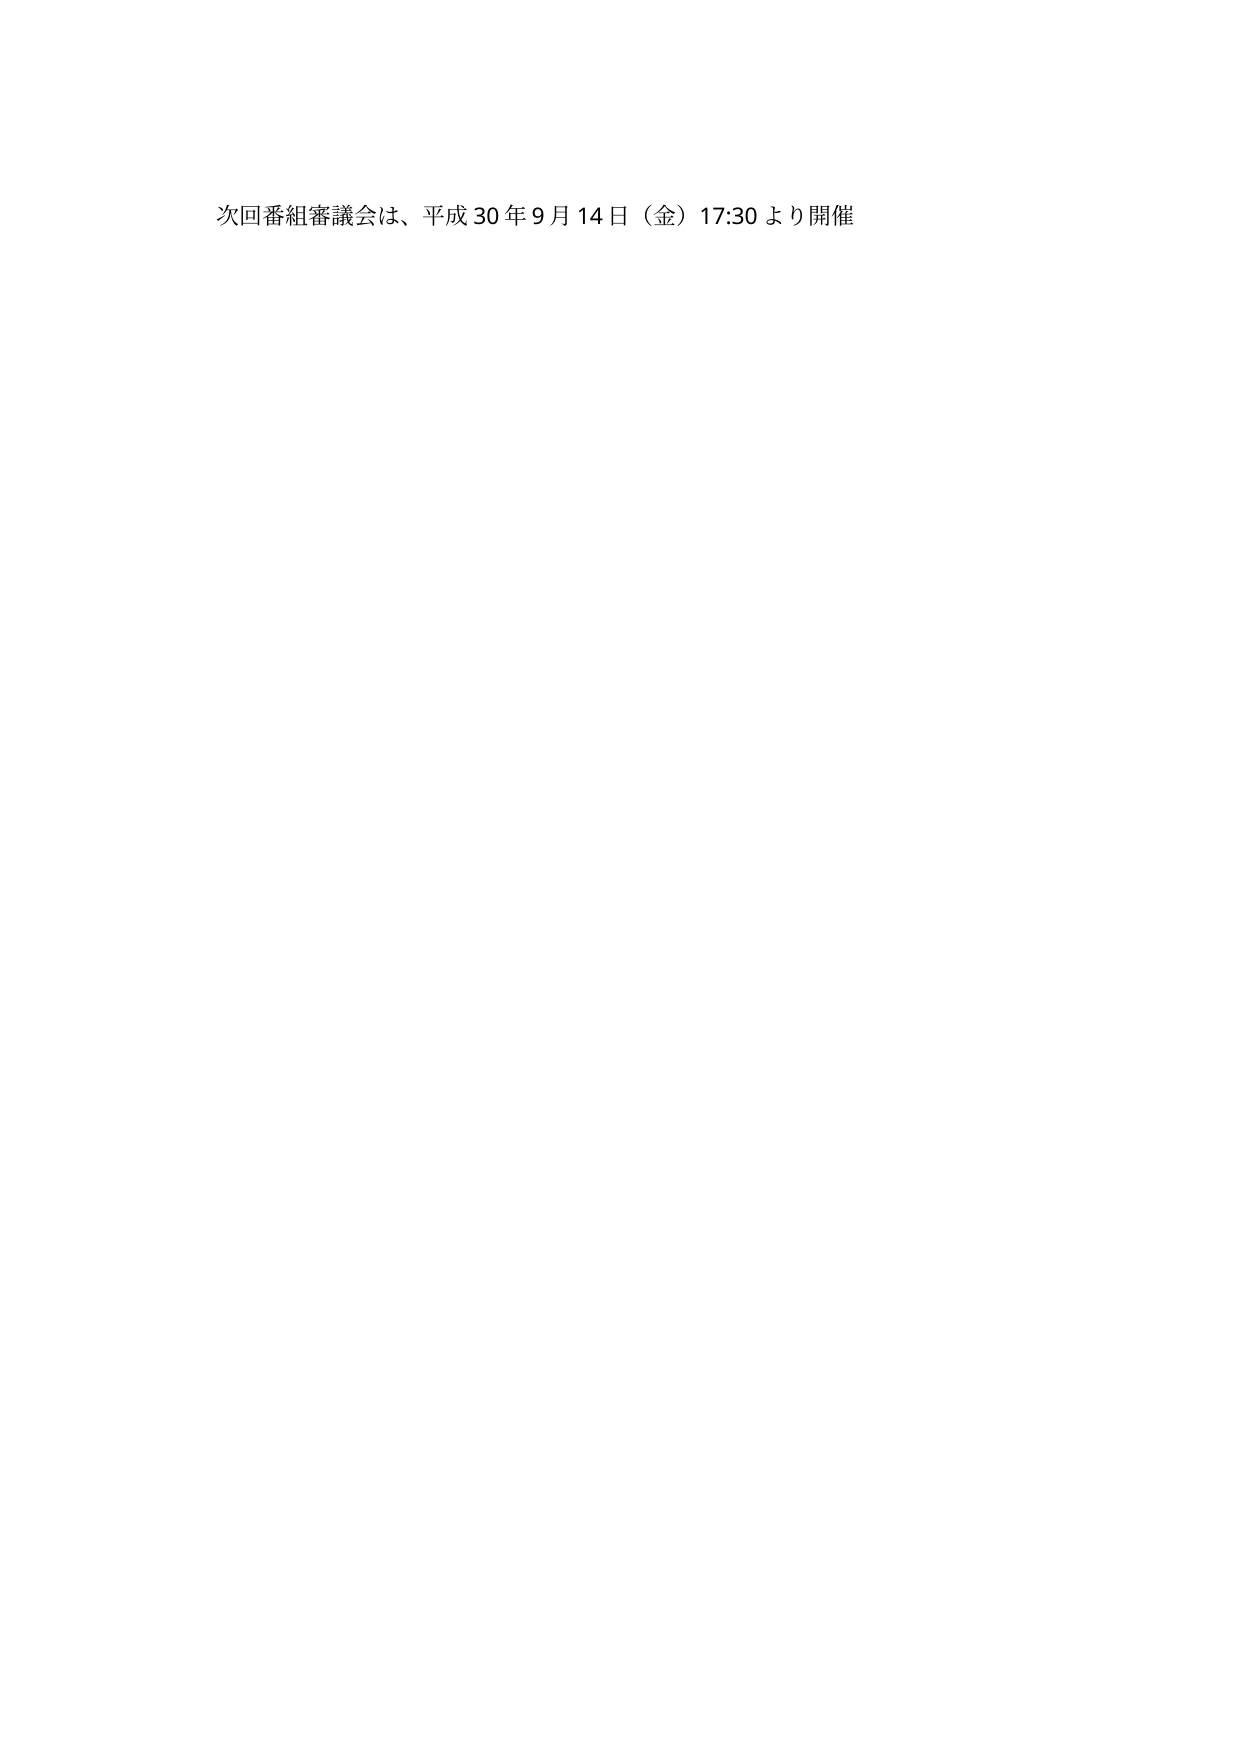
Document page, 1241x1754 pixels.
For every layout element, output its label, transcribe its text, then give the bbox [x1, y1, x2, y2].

text 次回番組審議会は、平成30年9月14日（金）17:30より開催 [148, 192, 1092, 237]
